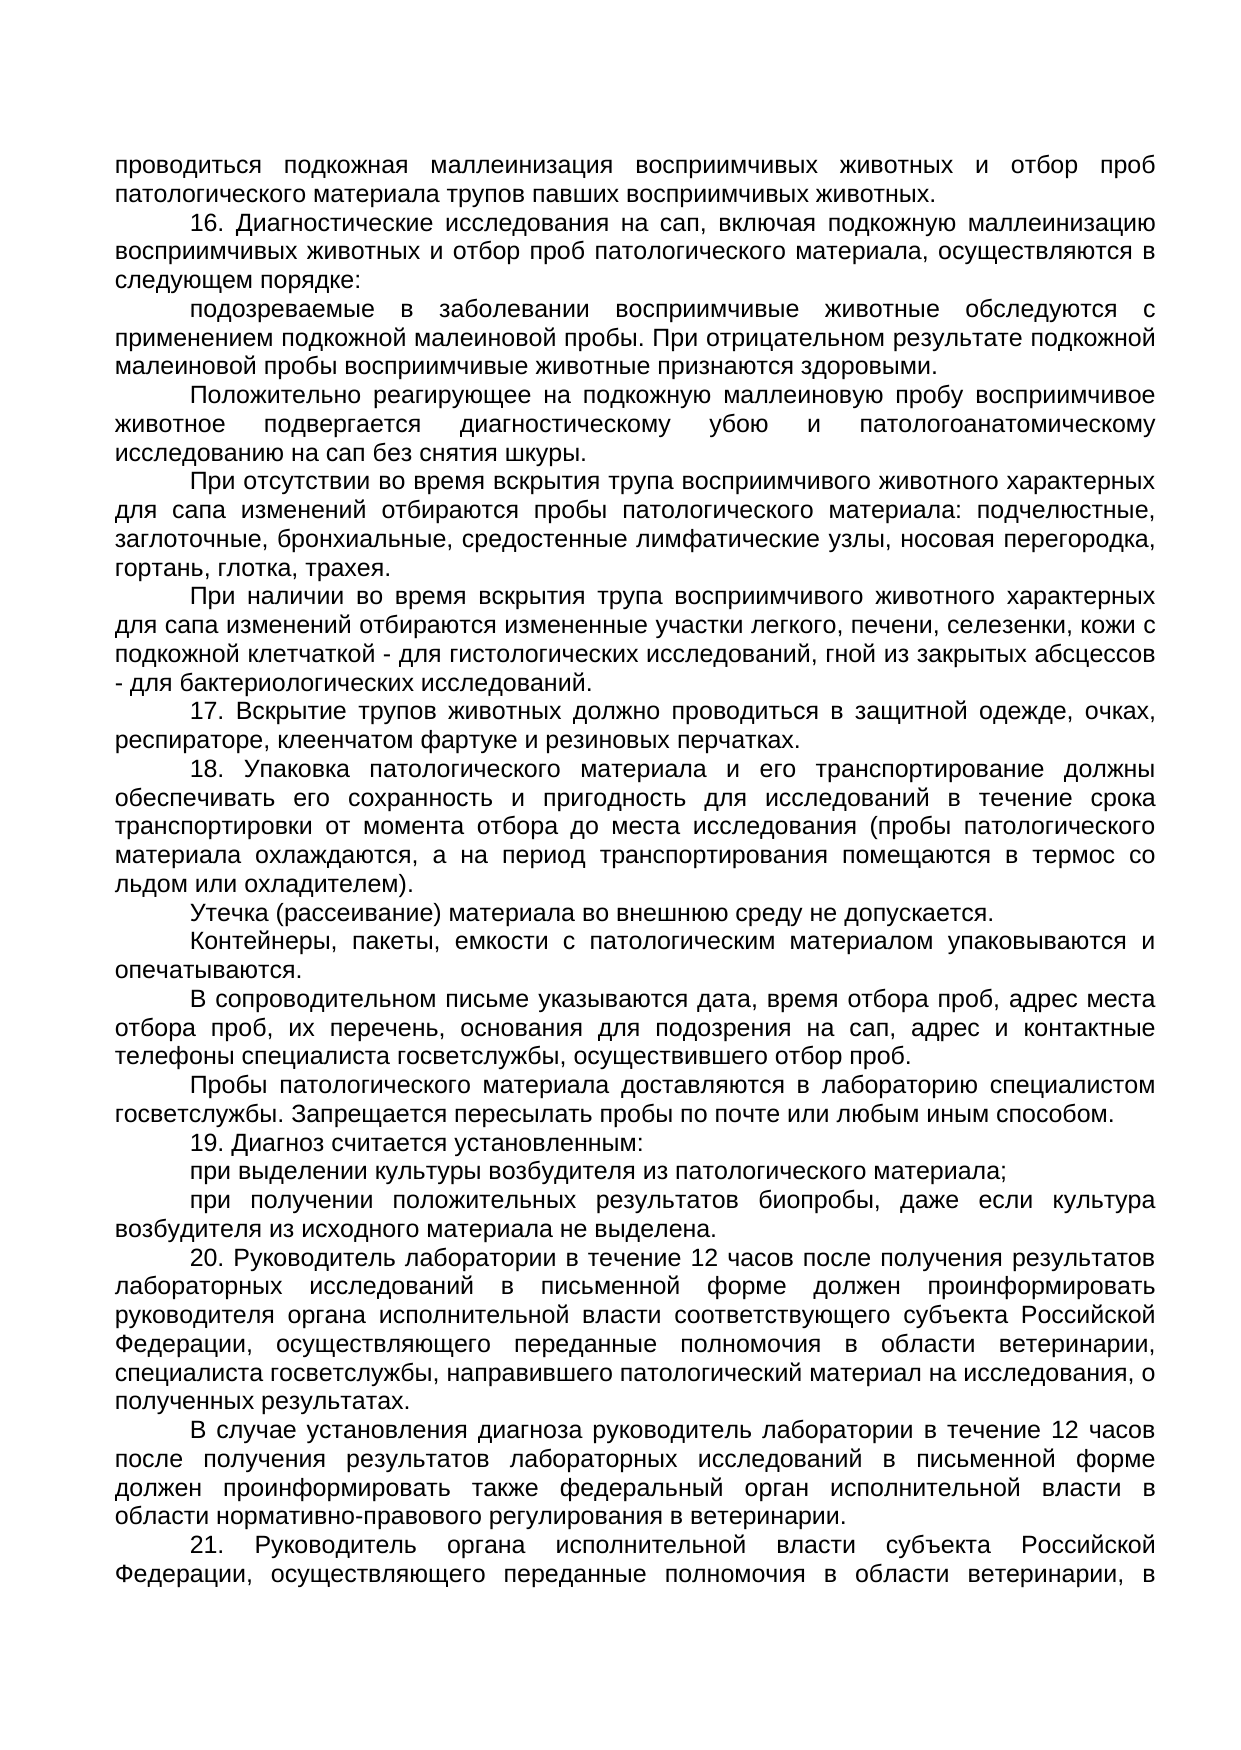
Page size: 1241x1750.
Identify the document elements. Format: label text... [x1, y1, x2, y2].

text при выделении культуры возбудителя из патологического материала; [114, 1156, 1157, 1185]
text Положительно реагирующее на подкожную маллеиновую пробу восприимчивое животное подвергается диагностическому убою и патологоанатомическому исследованию на сап без снятия шкуры. [114, 380, 1157, 466]
text 18. Упаковка патологического материала и его транспортирование должны обеспечивать его сохранность и пригодность для исследований в течение срока транспортировки от момента отбора до места исследования (пробы патологического материала охлаждаются, а на период транспортирования помещаются в термос со льдом или охладителем). [114, 754, 1157, 897]
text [114, 1530, 1157, 1587]
text Пробы патологического материала доставляются в лабораторию специалистом госветслужбы. Запрещается пересылать пробы по почте или любым иным способом. [114, 1070, 1157, 1127]
text Утечка (рассеивание) материала во внешнюю среду не допускается. [114, 897, 1157, 926]
text подозреваемые в заболевании восприимчивые животные обследуются с применением подкожной малеиновой пробы. При отрицательном результате подкожной малеиновой пробы восприимчивые животные признаются здоровыми. [114, 294, 1157, 380]
text Контейнеры, пакеты, емкости с патологическим материалом упаковываются и опечатываются. [114, 926, 1157, 984]
text В случае установления диагноза руководитель лаборатории в течение 12 часов после получения результатов лабораторных исследований в письменной форме должен проинформировать также федеральный орган исполнительной власти в области нормативно-правового регулирования в ветеринарии. [114, 1415, 1157, 1530]
text При отсутствии во время вскрытия трупа восприимчивого животного характерных для сапа изменений отбираются пробы патологического материала: подчелюстные, заглоточные, бронхиальные, средостенные лимфатические узлы, носовая перегородка, гортань, глотка, трахея. [114, 466, 1157, 581]
text При наличии во время вскрытия трупа восприимчивого животного характерных для сапа изменений отбираются измененные участки легкого, печени, селезенки, кожи с подкожной клетчаткой - для гистологических исследований, гной из закрытых абсцессов - для бактериологических исследований. [114, 581, 1157, 696]
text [114, 150, 1157, 207]
text 20. Руководитель лаборатории в течение 12 часов после получения результатов лабораторных исследований в письменной форме должен проинформировать руководителя органа исполнительной власти соответствующего субъекта Российской Федерации, осуществляющего переданные полномочия в области ветеринарии, специалиста госветслужбы, направившего патологический материал на исследования, о полученных результатах. [114, 1242, 1157, 1415]
text В сопроводительном письме указываются дата, время отбора проб, адрес места отбора проб, их перечень, основания для подозрения на сап, адрес и контактные телефоны специалиста госветслужбы, осуществившего отбор проб. [114, 984, 1157, 1070]
text 16. Диагностические исследования на сап, включая подкожную маллеинизацию восприимчивых животных и отбор проб патологического материала, осуществляются в следующем порядке: [114, 207, 1157, 294]
text 19. Диагноз считается установленным: [114, 1127, 1157, 1156]
text 17. Вскрытие трупов животных должно проводиться в защитной одежде, очках, респираторе, клеенчатом фартуке и резиновых перчатках. [114, 696, 1157, 754]
text при получении положительных результатов биопробы, даже если культура возбудителя из исходного материала не выделена. [114, 1185, 1157, 1242]
